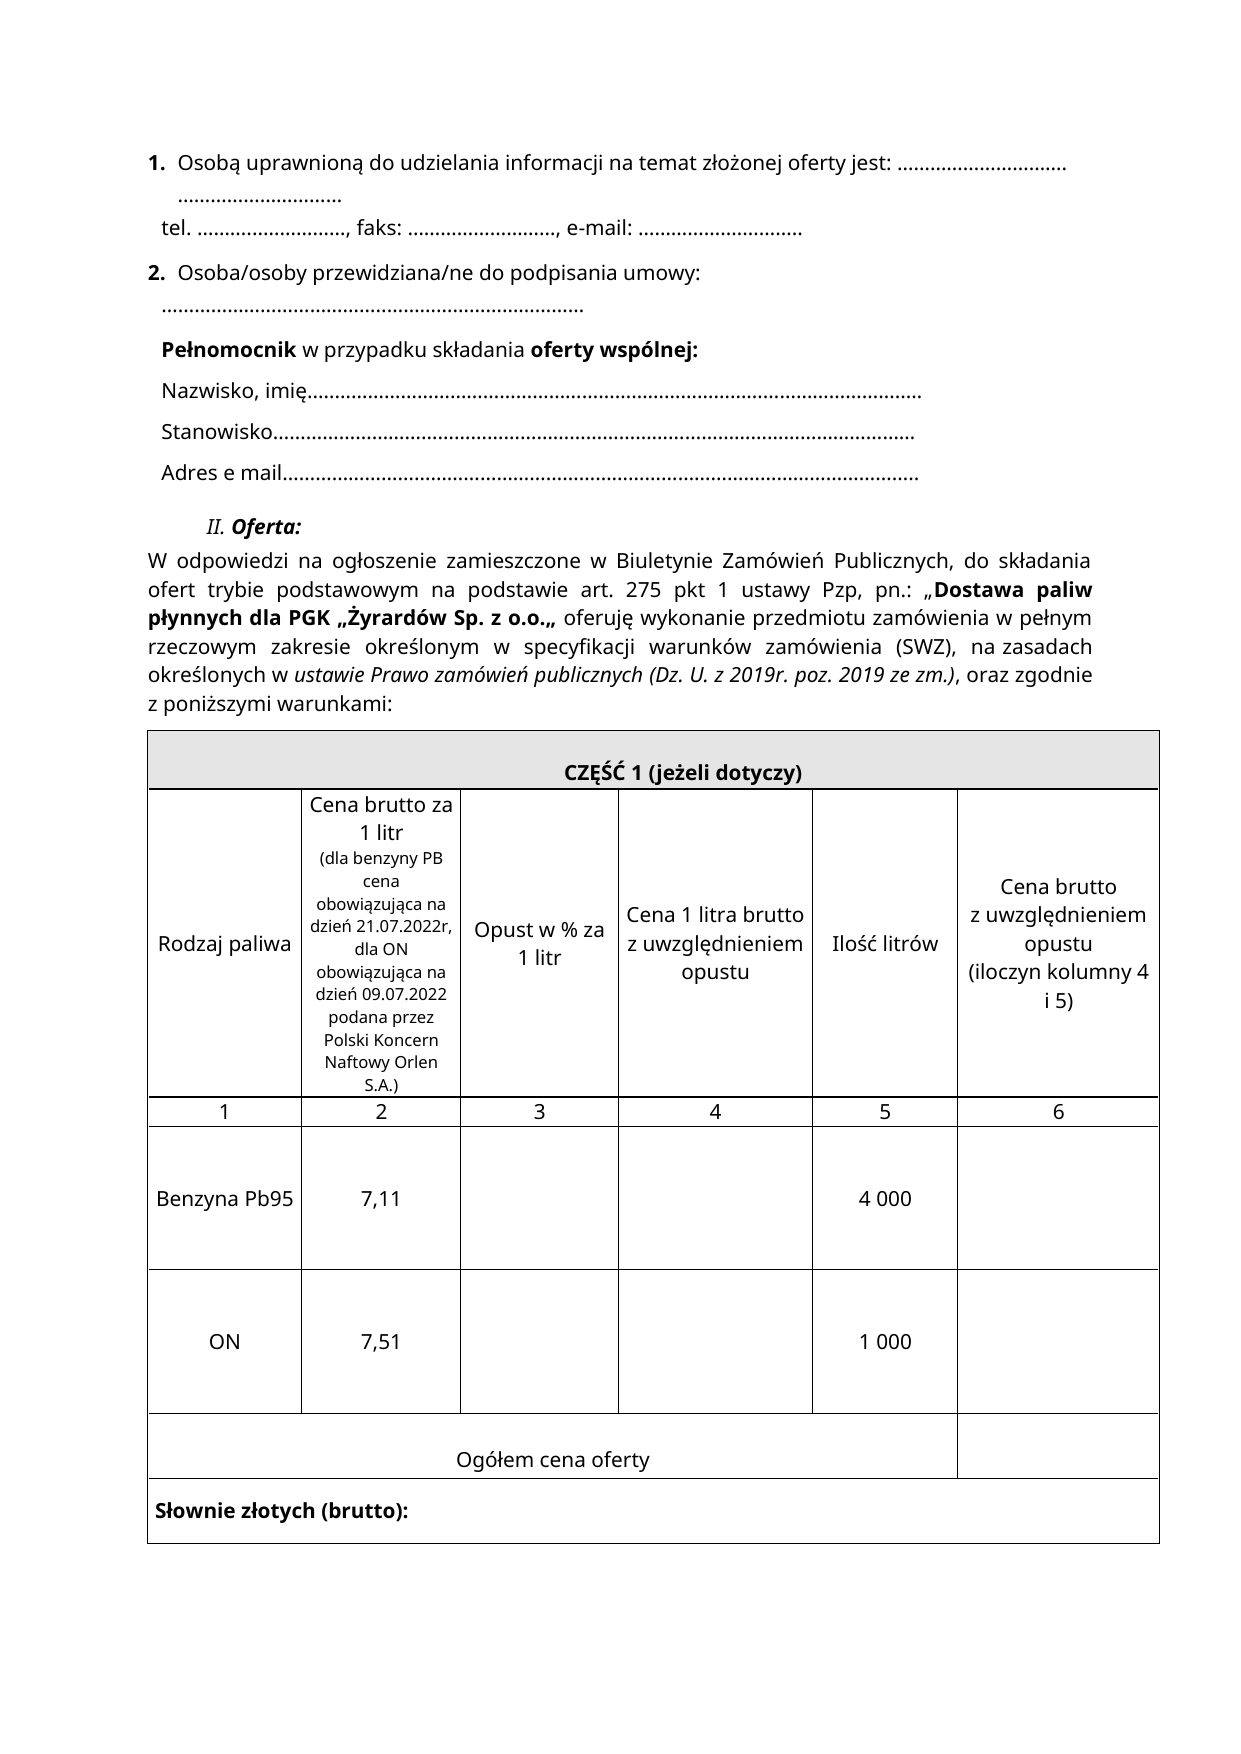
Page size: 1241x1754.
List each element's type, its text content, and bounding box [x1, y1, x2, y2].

table_cell [958, 1126, 1159, 1269]
table_cell Cena 1 litra brutto z uwzględnieniem opustu [619, 790, 812, 1096]
table_cell 4 000 [813, 1127, 957, 1269]
table_cell 4 [619, 1098, 812, 1126]
table_cell [461, 1270, 618, 1412]
table_cell [958, 1413, 1159, 1477]
table_cell 7,11 [302, 1127, 460, 1269]
table_cell [619, 1270, 812, 1412]
table_cell ON [148, 1270, 301, 1412]
table_cell [958, 1269, 1159, 1412]
table_cell 6 [958, 1096, 1159, 1126]
list Osobą uprawnioną do udzielania informacji na temat złożonej oferty jest: ………………………….………………………… [148, 148, 1093, 209]
table_cell [461, 1127, 618, 1269]
table_cell 5 [813, 1098, 957, 1126]
table_cell Ilość litrów [813, 790, 957, 1096]
text Adres e mail…………………………………………………………………………………………………….. [161, 458, 1093, 487]
table_cell 7,51 [302, 1270, 460, 1412]
table_cell Opust w % za 1 litr [461, 790, 618, 1096]
text Stanowisko……………………………………………………………………………………………………… [161, 417, 1093, 446]
text W odpowiedzi na ogłoszenie zamieszczone w Biuletynie Zamówień Publicznych, do składania ofert trybie podstawowym na podstawie art. 275 pkt 1 ustawy Pzp, pn.: „Dostawa paliw płynnych dla PGK „Żyrardów Sp. z o.o.„ oferuję wykonanie przedmiotu zamówienia w pełnym rzeczowym zakresie określonym w specyfikacji warunków zamówienia (SWZ), na zasadach określonych w ustawie Prawo zamówień publicznych (Dz. U. z 2019r. poz. 2019 ze zm.), oraz zgodnie z poniższymi warunkami: [148, 547, 1093, 717]
text …………………………………..……………………………… [161, 291, 1093, 319]
table_cell 3 [461, 1098, 618, 1126]
table_cell Cena brutto z uwzględnieniem opustu (iloczyn kolumny 4 i 5) [958, 788, 1159, 1096]
table_cell Słownie złotych (brutto): [148, 1478, 1159, 1542]
text Nazwisko, imię..……………………………………………………………………………………………..… [161, 377, 1093, 405]
table_cell [619, 1127, 812, 1269]
table_cell 2 [302, 1098, 460, 1126]
subtitle II. Oferta: [207, 512, 1093, 540]
table_cell Cena brutto za 1 litr (dla benzyny PB cena obowiązująca na dzień 21.07.2022r, dla ON obowiązująca na dzień 09.07.2022 podana przez Polski Koncern Naftowy Orlen S.A.) [302, 790, 460, 1096]
list Osoba/osoby przewidziana/ne do podpisania umowy: [148, 258, 1093, 286]
table_cell Ogółem cena oferty [148, 1414, 957, 1477]
table_cell 1 000 [813, 1270, 957, 1412]
table_cell Benzyna Pb95 [148, 1127, 301, 1269]
table_header CZĘŚĆ 1 (jeżeli dotyczy) [148, 731, 1159, 788]
text tel. ………...……………, faks: ………………………, e-mail: …………….………….. [161, 213, 1093, 241]
table_cell Rodzaj paliwa [148, 789, 301, 1096]
text Pełnomocnik w przypadku składania oferty wspólnej: [161, 336, 1093, 364]
table_cell 1 [148, 1097, 301, 1126]
